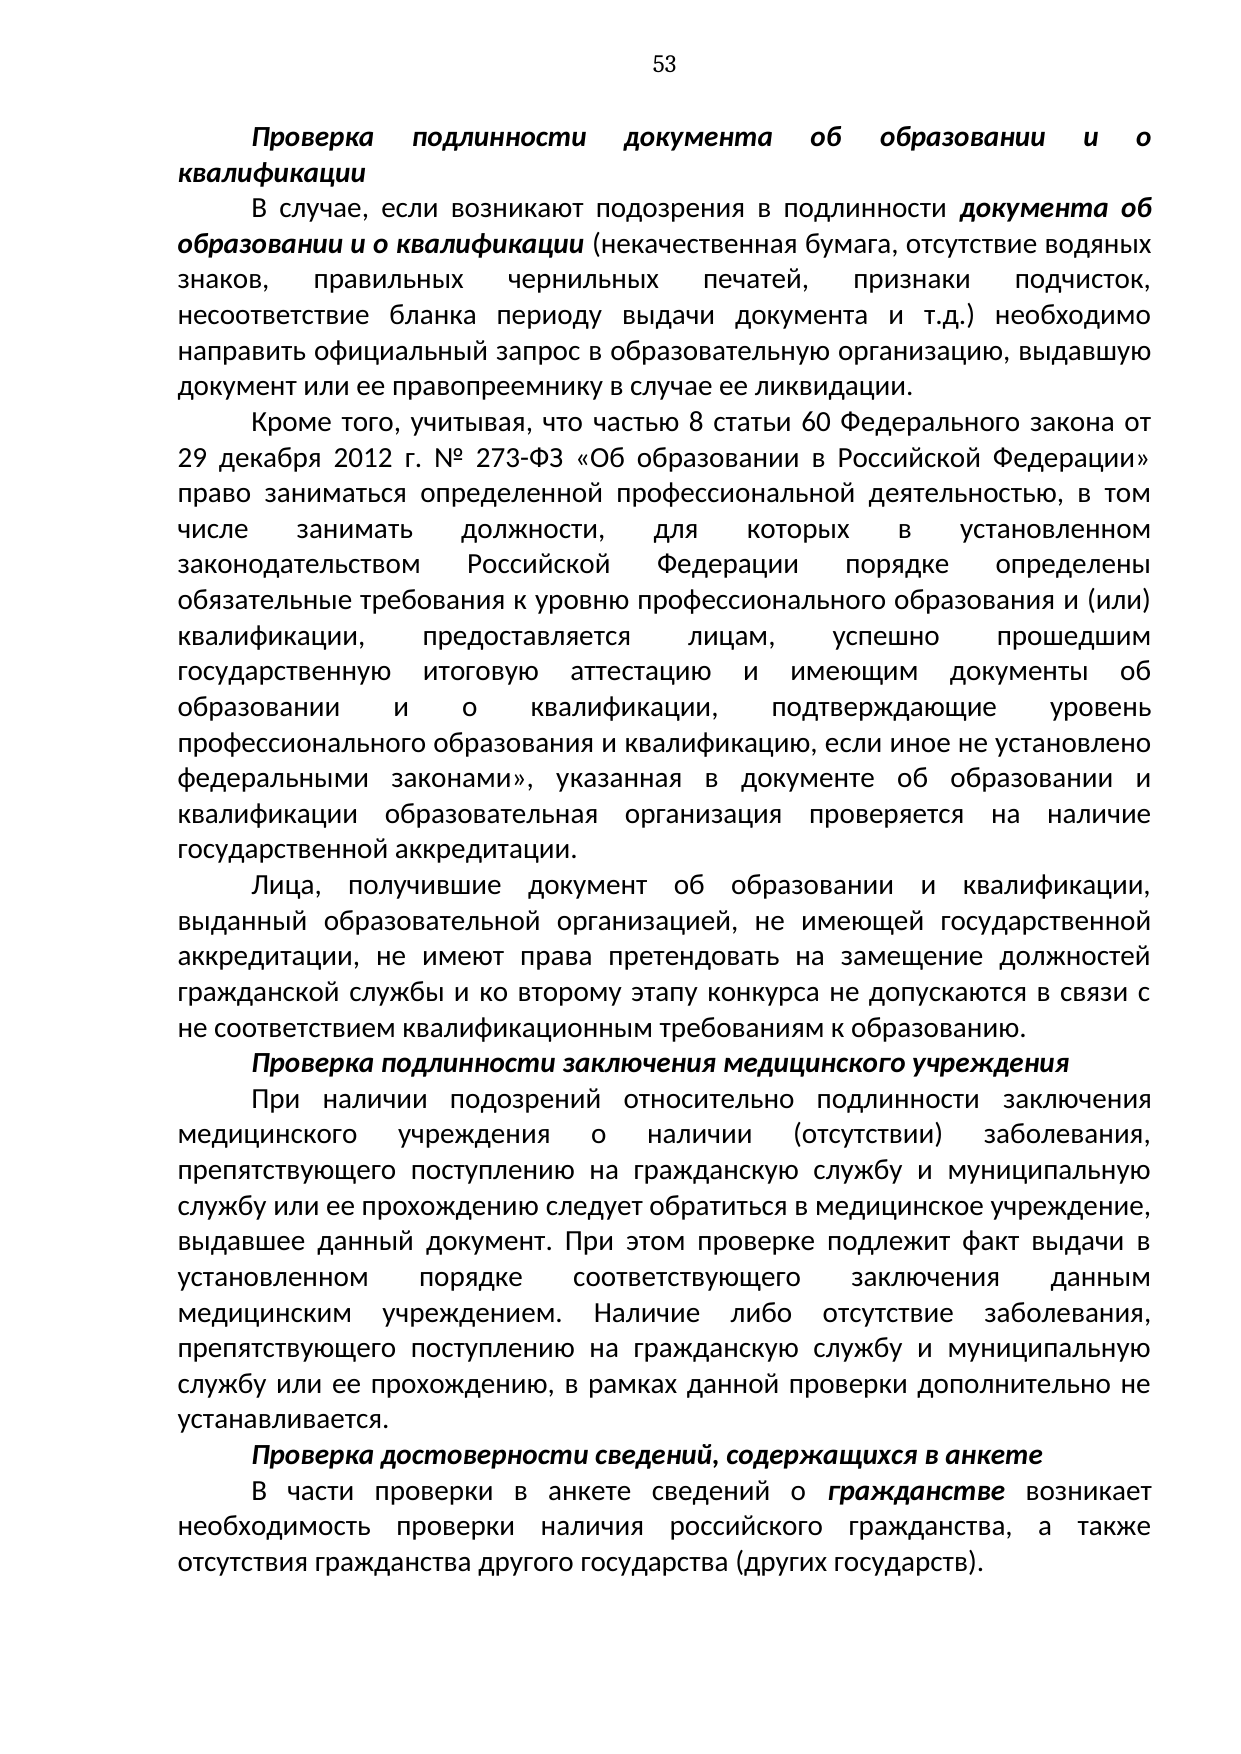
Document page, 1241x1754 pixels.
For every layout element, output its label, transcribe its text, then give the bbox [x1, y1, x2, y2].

text Проверка подлинности заключения медицинского учреждения [177, 1044, 1152, 1080]
text Проверка подлинности документа об образовании и о квалификации [177, 118, 1152, 189]
text В случае, если возникают подозрения в подлинности документа об образовании и о квалификации (некачественная бумага, отсутствие водяных знаков, правильных чернильных печатей, признаки подчисток, несоответствие бланка периоду выдачи документа и т.д.) необходимо направить официальный запрос в образовательную организацию, выдавшую документ или ее правопреемнику в случае ее ликвидации. [177, 189, 1152, 403]
text Лица, получившие документ об образовании и квалификации, выданный образовательной организацией, не имеющей государственной аккредитации, не имеют права претендовать на замещение должностей гражданской службы и ко второму этапу конкурса не допускаются в связи с не соответствием квалификационным требованиям к образованию. [177, 866, 1152, 1044]
text Проверка достоверности сведений, содержащихся в анкете [177, 1436, 1152, 1472]
text При наличии подозрений относительно подлинности заключения медицинского учреждения о наличии (отсутствии) заболевания, препятствующего поступлению на гражданскую службу и муниципальную службу или ее прохождению следует обратиться в медицинское учреждение, выдавшее данный документ. При этом проверке подлежит факт выдачи в установленном порядке соответствующего заключения данным медицинским учреждением. Наличие либо отсутствие заболевания, препятствующего поступлению на гражданскую службу и муниципальную службу или ее прохождению, в рамках данной проверки дополнительно не устанавливается. [177, 1080, 1152, 1436]
text В части проверки в анкете сведений о гражданстве возникает необходимость проверки наличия российского гражданства, а также отсутствия гражданства другого государства (других государств). [177, 1472, 1152, 1579]
text Кроме того, учитывая, что частью 8 статьи 60 Федерального закона от 29 декабря 2012 г. № 273-ФЗ «Об образовании в Российской Федерации» право заниматься определенной профессиональной деятельностью, в том числе занимать должности, для которых в установленном законодательством Российской Федерации порядке определены обязательные требования к уровню профессионального образования и (или) квалификации, предоставляется лицам, успешно прошедшим государственную итоговую аттестацию и имеющим документы об образовании и о квалификации, подтверждающие уровень профессионального образования и квалификацию, если иное не установлено федеральными законами», указанная в документе об образовании и квалификации образовательная организация проверяется на наличие государственной аккредитации. [177, 403, 1152, 866]
